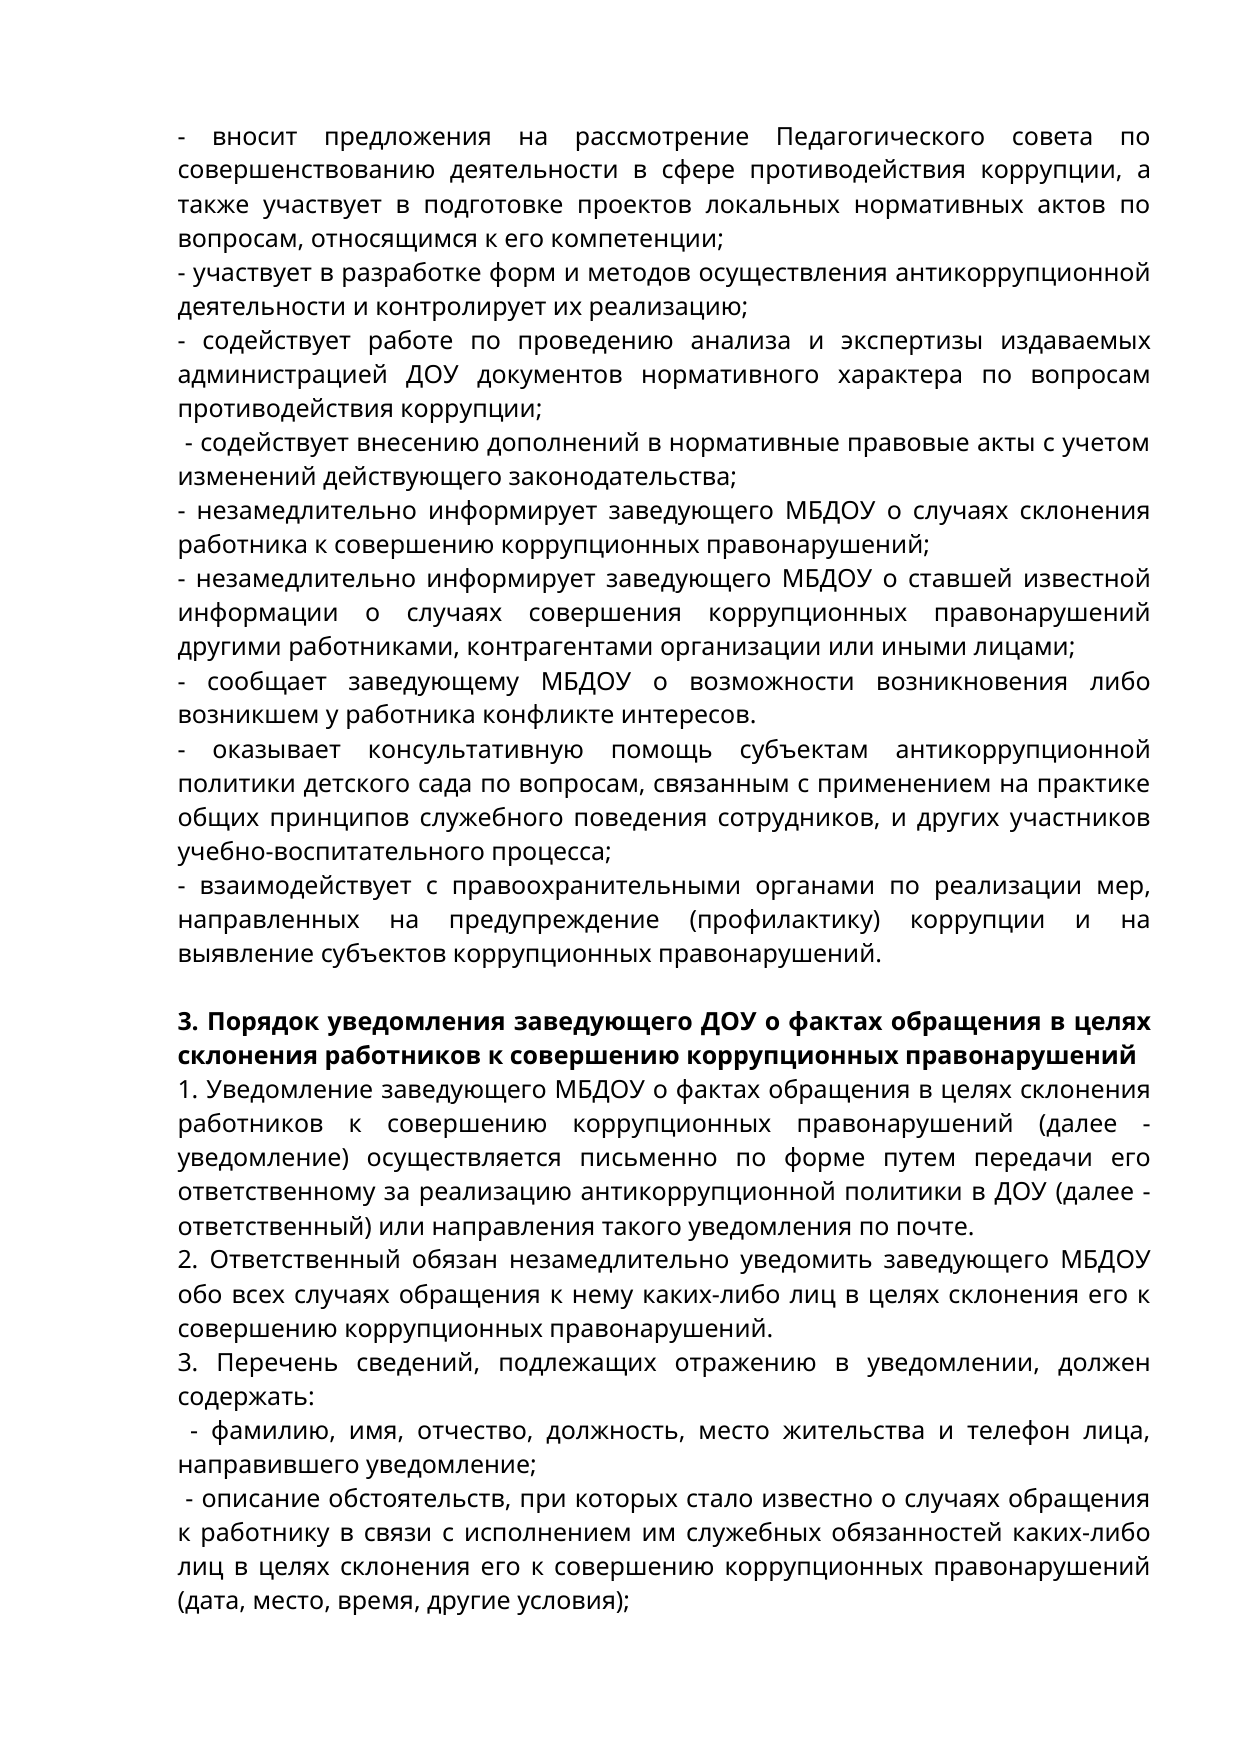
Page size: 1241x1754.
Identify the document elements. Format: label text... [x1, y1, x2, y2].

text - оказывает консультативную помощь субъектам антикоррупционной политики детского сада по вопросам, связанным с применением на практике общих принципов служебного поведения сотрудников, и других участников учебно-воспитательного процесса; [177, 731, 1152, 867]
text - сообщает заведующему МБДОУ о возможности возникновения либо возникшем у работника конфликте интересов. [177, 663, 1152, 731]
text - фамилию, имя, отчество, должность, место жительства и телефон лица, направившего уведомление; [177, 1412, 1152, 1481]
text - содействует внесению дополнений в нормативные правовые акты с учетом изменений действующего законодательства; [177, 425, 1152, 493]
text - описание обстоятельств, при которых стало известно о случаях обращения к работнику в связи с исполнением им служебных обязанностей каких-либо лиц в целях склонения его к совершению коррупционных правонарушений (дата, место, время, другие условия); [177, 1481, 1152, 1617]
text - незамедлительно информирует заведующего МБДОУ о случаях склонения работника к совершению коррупционных правонарушений; [177, 493, 1152, 561]
text 1. Уведомление заведующего МБДОУ о фактах обращения в целях склонения работников к совершению коррупционных правонарушений (далее - уведомление) осуществляется письменно по форме путем передачи его ответственному за реализацию антикоррупционной политики в ДОУ (далее - ответственный) или направления такого уведомления по почте. [177, 1072, 1152, 1242]
text 3. Порядок уведомления заведующего ДОУ о фактах обращения в целях склонения работников к совершению коррупционных правонарушений [177, 1004, 1152, 1072]
text 2. Ответственный обязан незамедлительно уведомить заведующего МБДОУ обо всех случаях обращения к нему каких-либо лиц в целях склонения его к совершению коррупционных правонарушений. [177, 1242, 1152, 1344]
text 3. Перечень сведений, подлежащих отражению в уведомлении, должен содержать: [177, 1344, 1152, 1412]
text - участвует в разработке форм и методов осуществления антикоррупционной деятельности и контролирует их реализацию; [177, 254, 1152, 322]
text - содействует работе по проведению анализа и экспертизы издаваемых администрацией ДОУ документов нормативного характера по вопросам противодействия коррупции; [177, 322, 1152, 425]
text - незамедлительно информирует заведующего МБДОУ о ставшей известной информации о случаях совершения коррупционных правонарушений другими работниками, контрагентами организации или иными лицами; [177, 561, 1152, 663]
text - вносит предложения на рассмотрение Педагогического совета по совершенствованию деятельности в сфере противодействия коррупции, а также участвует в подготовке проектов локальных нормативных актов по вопросам, относящимся к его компетенции; [177, 118, 1152, 254]
text - взаимодействует с правоохранительными органами по реализации мер, направленных на предупреждение (профилактику) коррупции и на выявление субъектов коррупционных правонарушений. [177, 867, 1152, 970]
